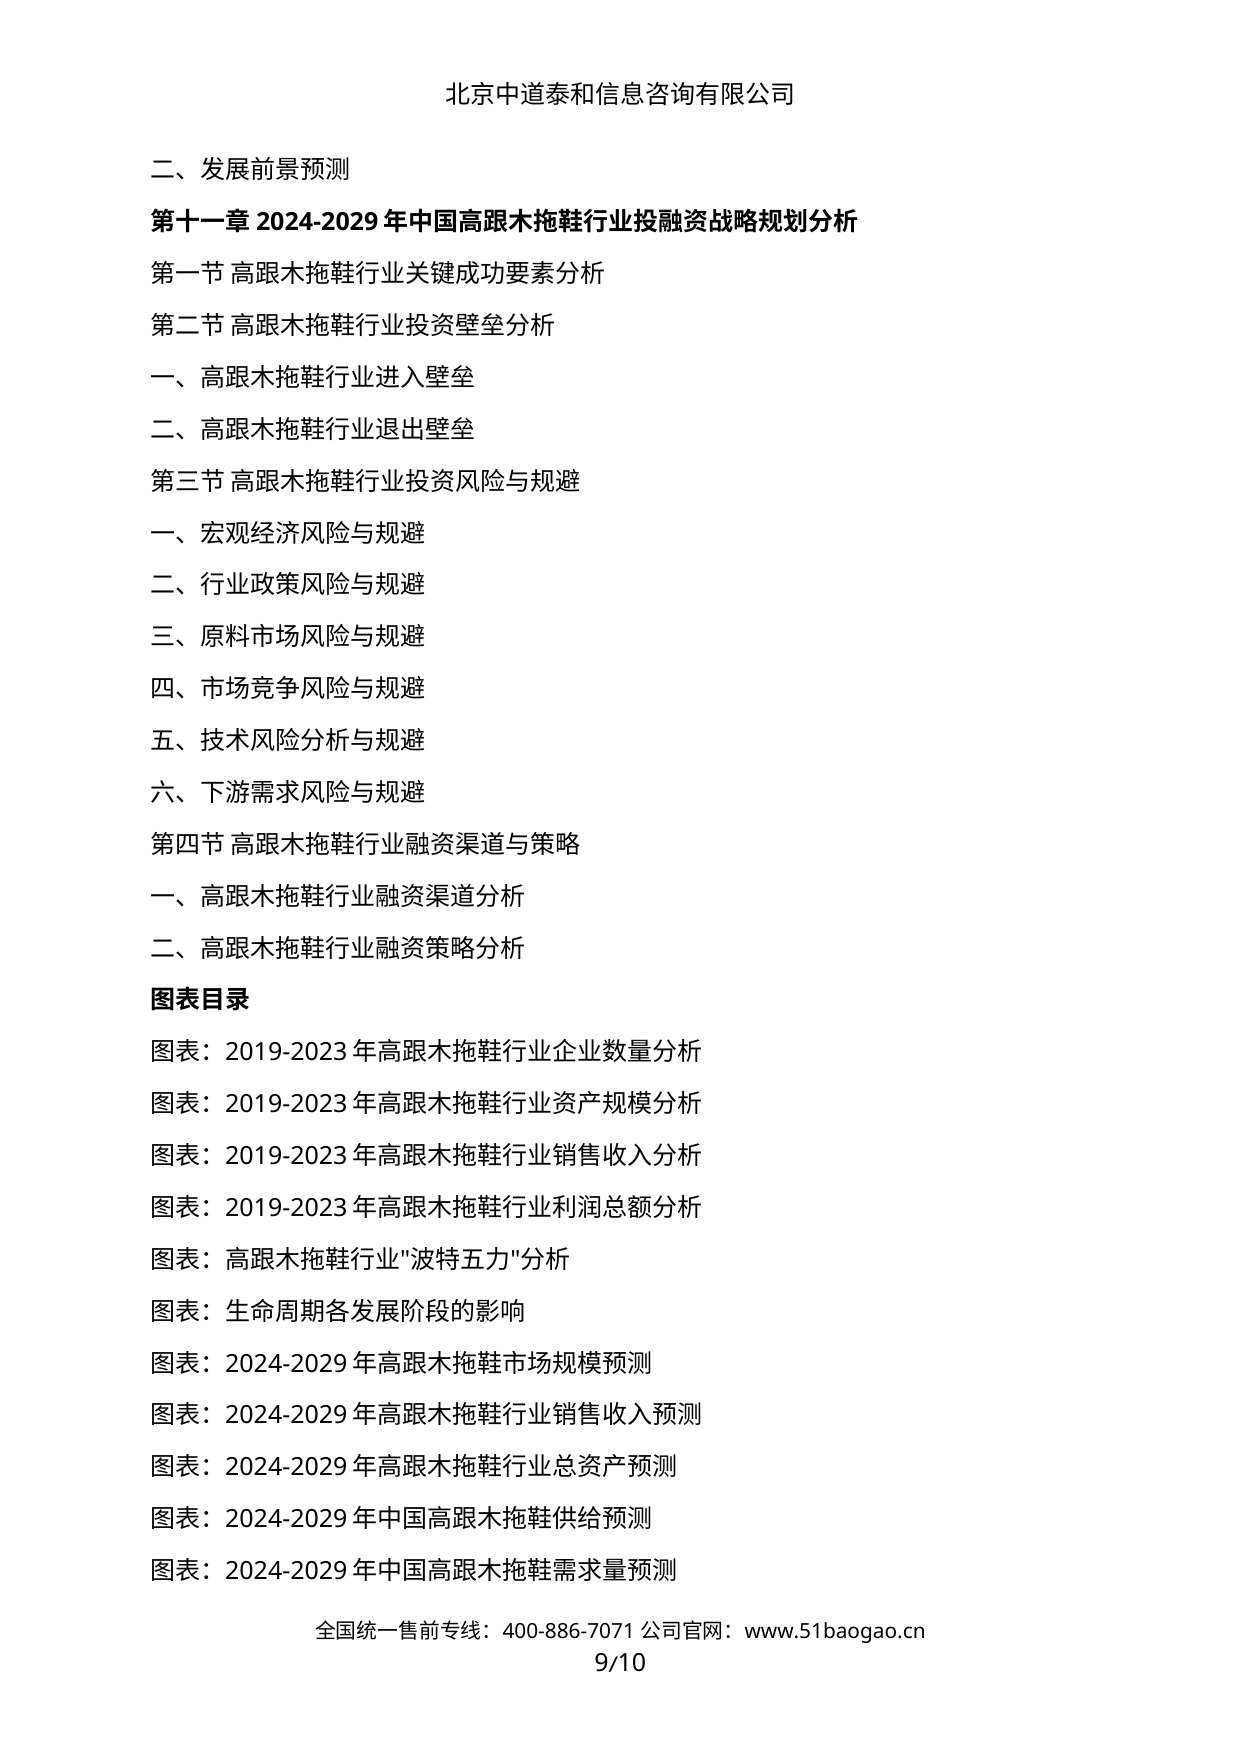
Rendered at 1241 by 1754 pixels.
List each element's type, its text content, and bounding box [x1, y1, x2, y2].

text 图表：高跟木拖鞋行业"波特五力"分析 [150, 1239, 1090, 1276]
text 二、发展前景预测 [150, 150, 1090, 186]
text 图表：2024-2029年高跟木拖鞋行业销售收入预测 [150, 1395, 1090, 1431]
text 图表：生命周期各发展阶段的影响 [150, 1291, 1090, 1327]
text 四、市场竞争风险与规避 [150, 669, 1090, 705]
text 图表：2019-2023年高跟木拖鞋行业利润总额分析 [150, 1187, 1090, 1224]
text 六、下游需求风险与规避 [150, 772, 1090, 809]
text 第十一章 2024-2029年中国高跟木拖鞋行业投融资战略规划分析 [150, 202, 1090, 238]
text 一、宏观经济风险与规避 [150, 513, 1090, 549]
text 图表：2019-2023年高跟木拖鞋行业销售收入分析 [150, 1136, 1090, 1172]
text 图表：2024-2029年高跟木拖鞋行业总资产预测 [150, 1447, 1090, 1483]
text 三、原料市场风险与规避 [150, 617, 1090, 653]
text 二、高跟木拖鞋行业融资策略分析 [150, 928, 1090, 964]
text 一、高跟木拖鞋行业进入壁垒 [150, 357, 1090, 394]
text 图表：2019-2023年高跟木拖鞋行业资产规模分析 [150, 1084, 1090, 1120]
text 第四节 高跟木拖鞋行业融资渠道与策略 [150, 824, 1090, 861]
text 图表：2019-2023年高跟木拖鞋行业企业数量分析 [150, 1032, 1090, 1068]
text 图表：2024-2029年高跟木拖鞋市场规模预测 [150, 1343, 1090, 1379]
text 一、高跟木拖鞋行业融资渠道分析 [150, 876, 1090, 912]
text 图表：2024-2029年中国高跟木拖鞋供给预测 [150, 1499, 1090, 1535]
text 二、高跟木拖鞋行业退出壁垒 [150, 409, 1090, 446]
text 图表：2024-2029年中国高跟木拖鞋需求量预测 [150, 1551, 1090, 1587]
text 二、行业政策风险与规避 [150, 565, 1090, 601]
text 第二节 高跟木拖鞋行业投资壁垒分析 [150, 306, 1090, 342]
text 图表目录 [150, 980, 1090, 1016]
text 第三节 高跟木拖鞋行业投资风险与规避 [150, 461, 1090, 497]
text 第一节 高跟木拖鞋行业关键成功要素分析 [150, 254, 1090, 290]
text 五、技术风险分析与规避 [150, 721, 1090, 757]
